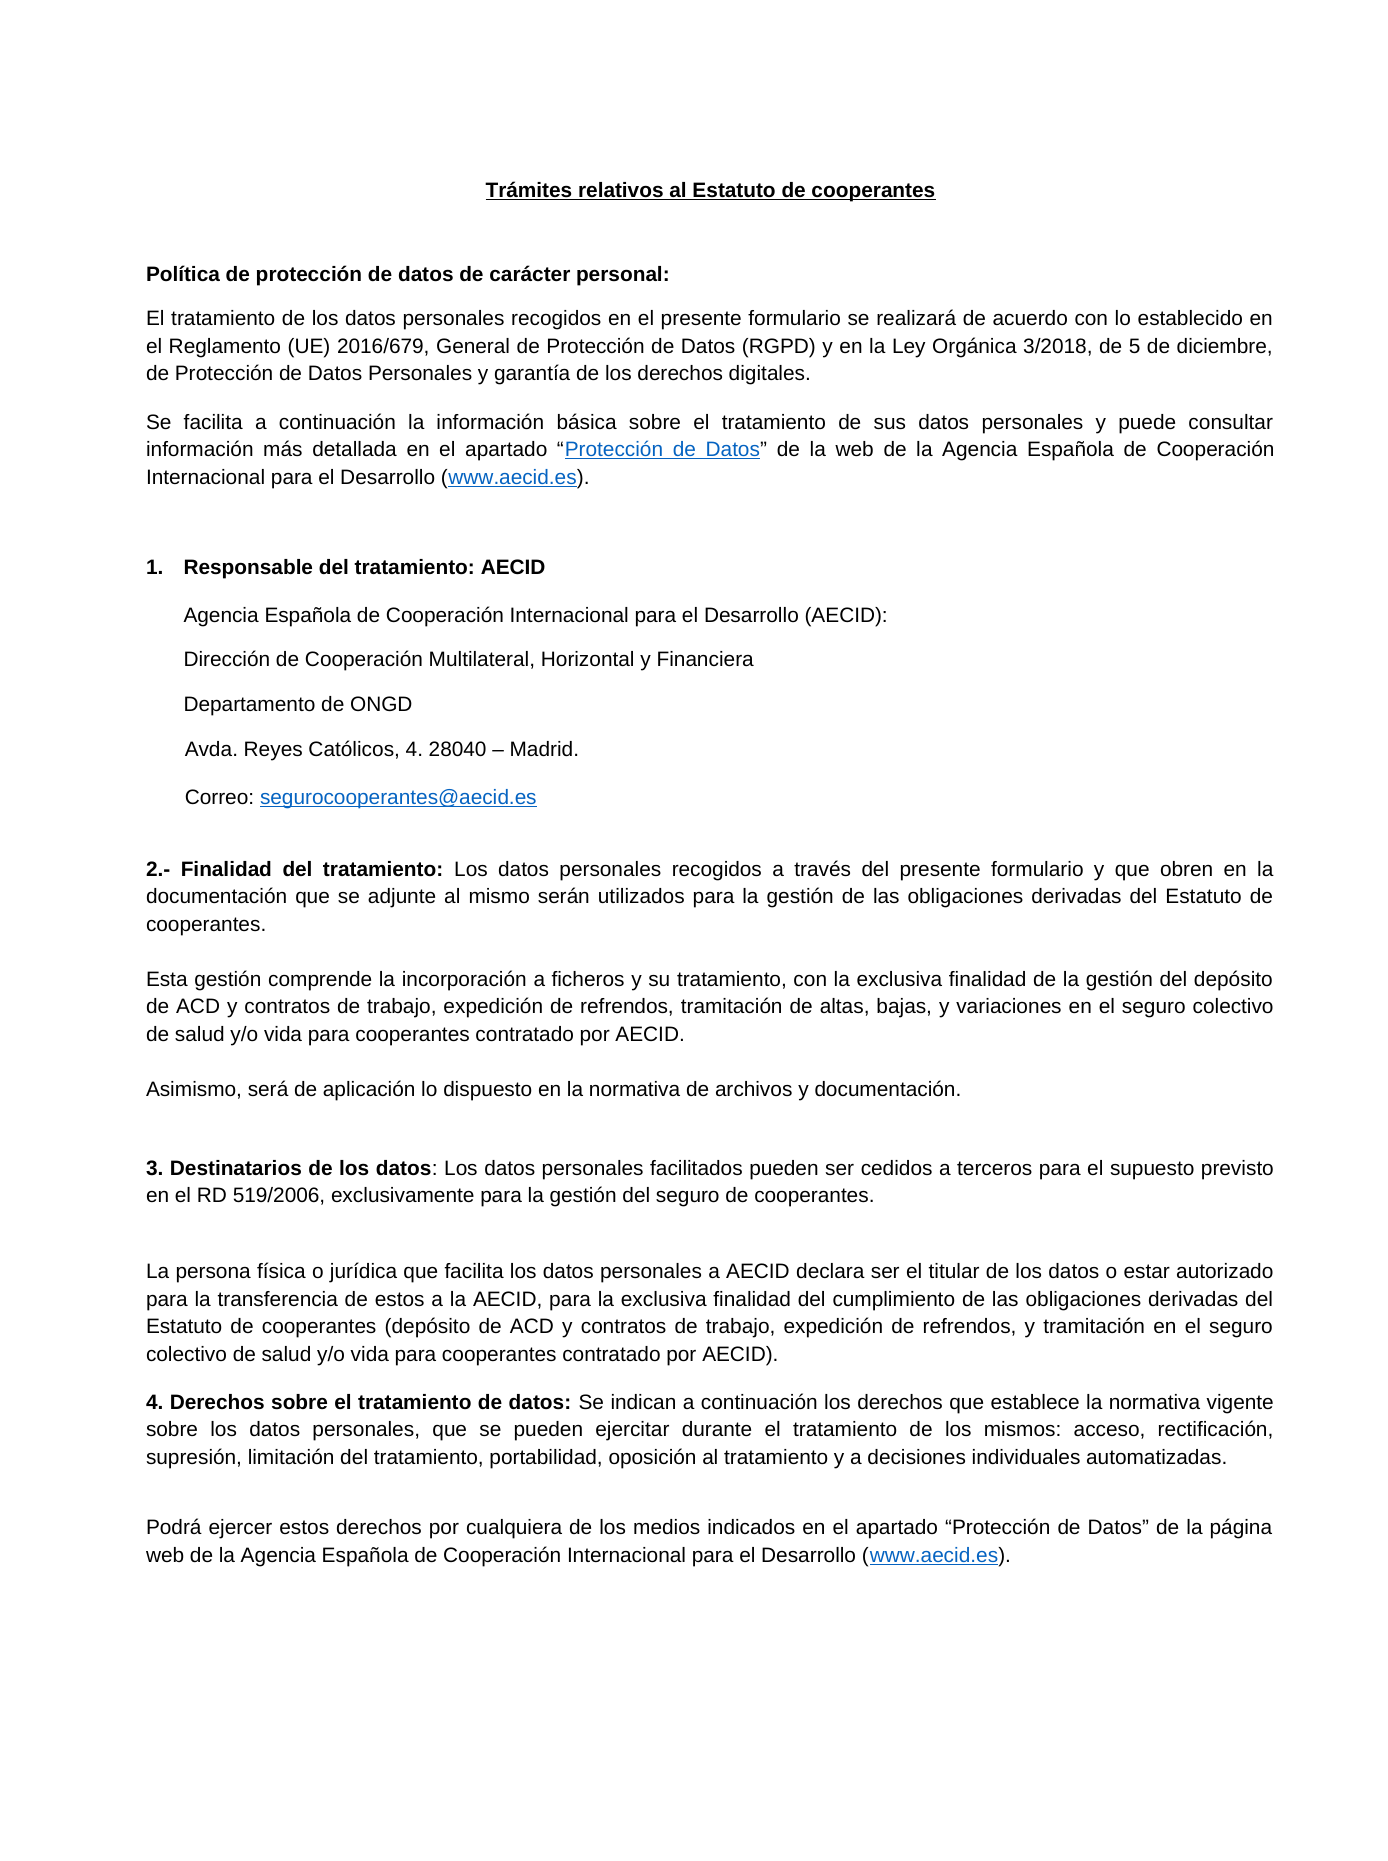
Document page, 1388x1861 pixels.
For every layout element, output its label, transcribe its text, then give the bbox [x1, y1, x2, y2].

text 4. Derechos sobre el tratamiento de datos: Se indican a continuación los derechos que establece la normativa vigente sobre los datos personales, que se pueden ejercitar durante el tratamiento de los mismos: acceso, rectificación, supresión, limitación del tratamiento, portabilidad, oposición al tratamiento y a decisiones individuales automatizadas. [146, 1390, 1275, 1469]
text Se facilita a continuación la información básica sobre el tratamiento de sus datos personales y puede consultar información más detallada en el apartado “Protección de Datos” de la web de la Agencia Española de Cooperación Internacional para el Desarrollo (www.aecid.es). [146, 409, 1275, 488]
text Podrá ejercer estos derechos por cualquiera de los medios indicados en el apartado “Protección de Datos” de la página web de la Agencia Española de Cooperación Internacional para el Desarrollo (www.aecid.es). [146, 1515, 1275, 1567]
text Agencia Española de Cooperación Internacional para el Desarrollo (AECID): [183, 602, 1275, 626]
text Correo: segurocooperantes@aecid.es [109, 785, 1275, 809]
text Avda. Reyes Católicos, 4. 28040 – Madrid. [109, 737, 1275, 761]
list Responsable del tratamiento: AECID [146, 554, 1275, 578]
text Esta gestión comprende la incorporación a ficheros y su tratamiento, con la exclusiva finalidad de la gestión del depósito de ACD y contratos de trabajo, expedición de refrendos, tramitación de altas, bajas, y variaciones en el seguro colectivo de salud y/o vida para cooperantes contratado por AECID. [146, 967, 1275, 1046]
text 3. Destinatarios de los datos: Los datos personales facilitados pueden ser cedidos a terceros para el supuesto previsto en el RD 519/2006, exclusivamente para la gestión del seguro de cooperantes. [146, 1156, 1275, 1207]
text El tratamiento de los datos personales recogidos en el presente formulario se realizará de acuerdo con lo establecido en el Reglamento (UE) 2016/679, General de Protección de Datos (RGPD) y en la Ley Orgánica 3/2018, de 5 de diciembre, de Protección de Datos Personales y garantía de los derechos digitales. [146, 306, 1275, 385]
text Dirección de Cooperación Multilateral, Horizontal y Financiera [183, 647, 1275, 671]
text Política de protección de datos de carácter personal: [71, 264, 1275, 285]
text Departamento de ONGD [183, 692, 1275, 716]
text Trámites relativos al Estatuto de cooperantes [71, 181, 1275, 202]
text La persona física o jurídica que facilita los datos personales a AECID declara ser el titular de los datos o estar autorizado para la transferencia de estos a la AECID, para la exclusiva finalidad del cumplimiento de las obligaciones derivadas del Estatuto de cooperantes (depósito de ACD y contratos de trabajo, expedición de refrendos, y tramitación en el seguro colectivo de salud y/o vida para cooperantes contratado por AECID). [146, 1259, 1275, 1365]
text 2.- Finalidad del tratamiento: Los datos personales recogidos a través del presente formulario y que obren en la documentación que se adjunte al mismo serán utilizados para la gestión de las obligaciones derivadas del Estatuto de cooperantes. [146, 857, 1275, 936]
text Asimismo, será de aplicación lo dispuesto en la normativa de archivos y documentación. [146, 1077, 1275, 1101]
